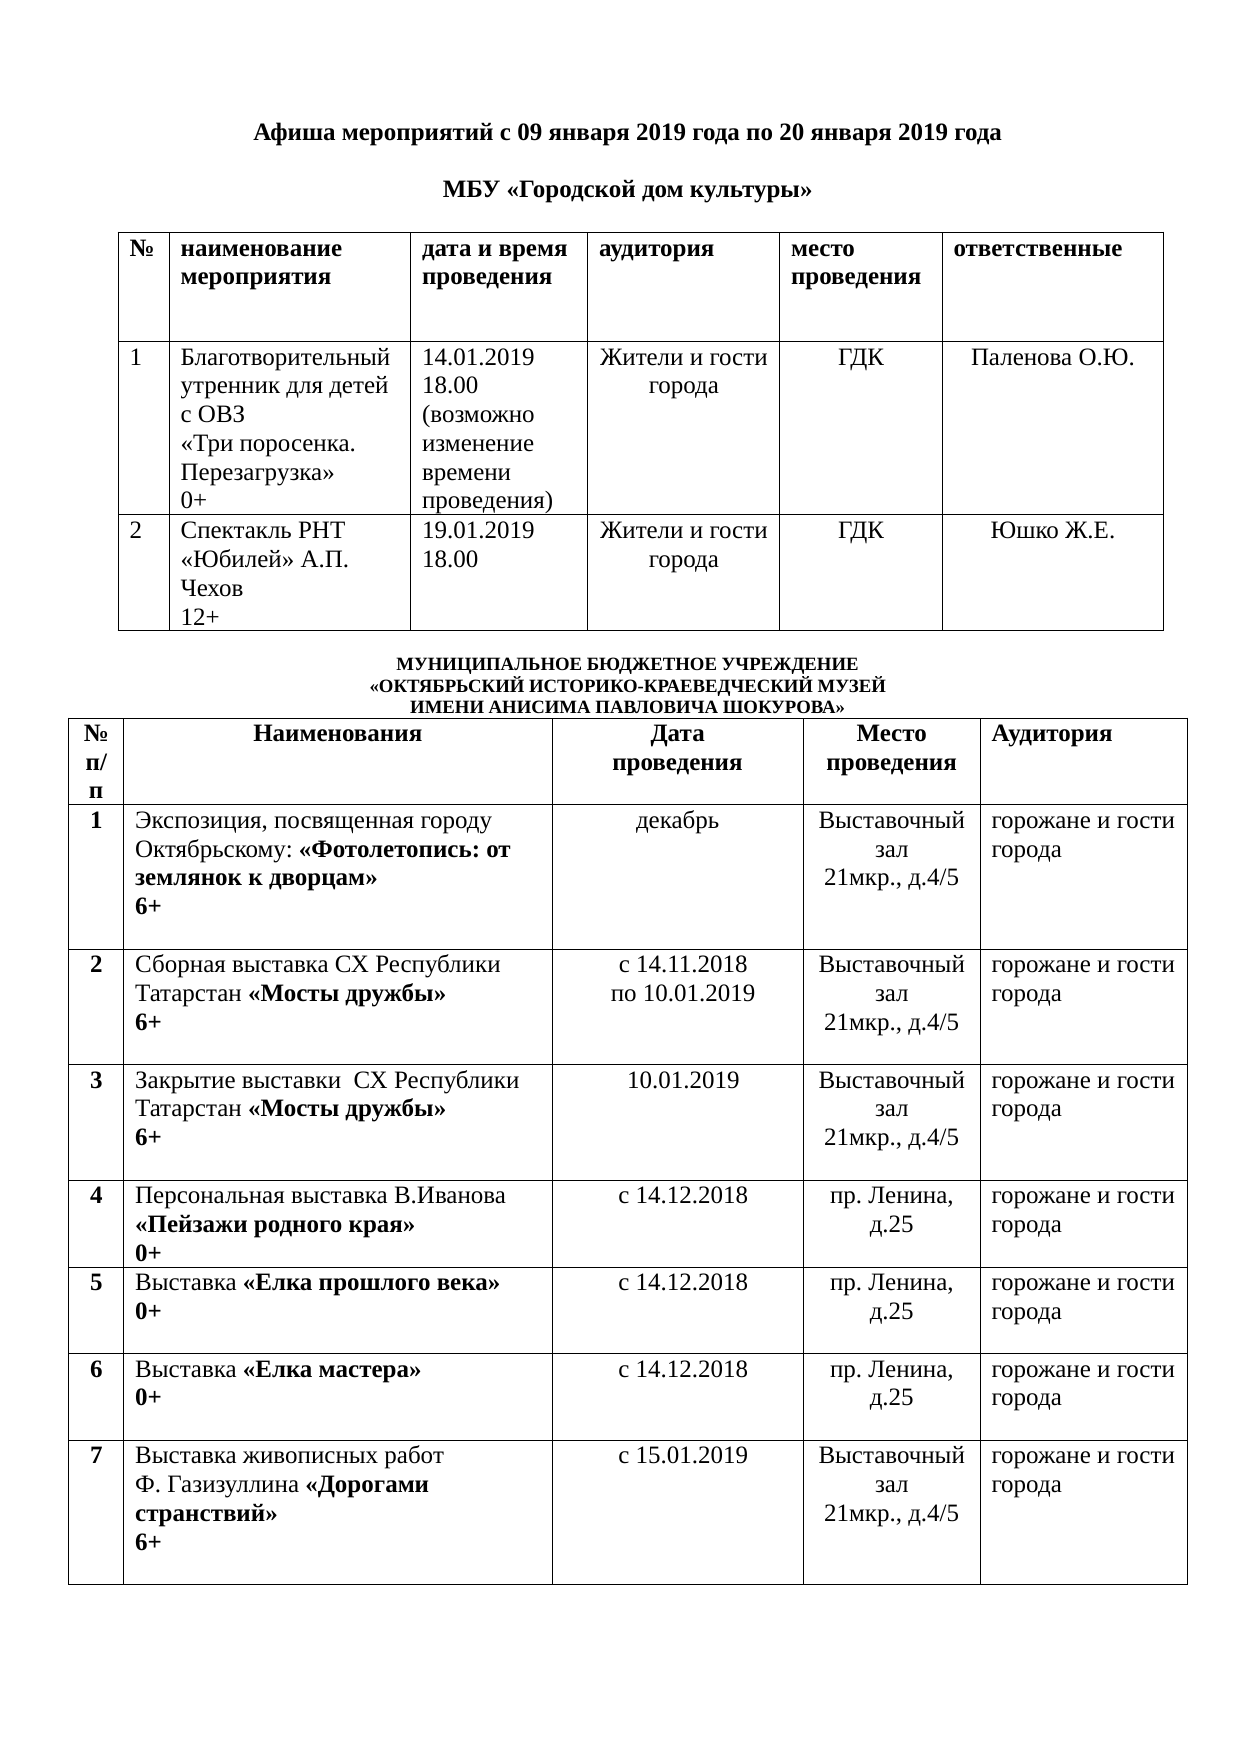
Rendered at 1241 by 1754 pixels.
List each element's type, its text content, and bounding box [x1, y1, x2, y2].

table_cell ГДК [780, 515, 942, 630]
table_cell Закрытие выставки СХ Республики Татарстан «Мосты дружбы» 6+ [124, 1065, 552, 1180]
table_cell горожане и гости города [981, 1181, 1187, 1266]
table_cell 6 [69, 1354, 123, 1440]
table_cell Благотворительный утренник для детей с ОВЗ «Три поросенка. Перезагрузка» 0+ [170, 342, 410, 514]
table_cell Жители и гости города [588, 342, 779, 514]
table_header Дата проведения [553, 719, 803, 804]
text МБУ «Городской дом культуры» [177, 174, 1078, 203]
table_header Место проведения [804, 719, 980, 804]
table_cell 4 [69, 1181, 123, 1266]
table_cell 2 [119, 515, 169, 630]
table_cell горожане и гости города [981, 1441, 1187, 1584]
table_cell 14.01.2019 18.00 (возможно изменение времени проведения) [411, 342, 587, 514]
text «ОКТЯБРЬСКИЙ ИСТОРИКО-КРАЕВЕДЧЕСКИЙ МУЗЕЙ [177, 674, 1078, 696]
table_header № [119, 233, 169, 341]
table_cell ГДК [780, 342, 942, 514]
table_cell 1 [69, 805, 123, 949]
text МУНИЦИПАЛЬНОЕ БЮДЖЕТНОЕ УЧРЕЖДЕНИЕ [177, 653, 1078, 674]
table_cell горожане и гости города [981, 1268, 1187, 1353]
table_cell Выставочный зал 21мкр., д.4/5 [804, 1065, 980, 1180]
table_cell пр. Ленина, д.25 [804, 1268, 980, 1353]
table_cell 7 [69, 1441, 123, 1584]
text ИМЕНИ АНИСИМА ПАВЛОВИЧА ШОКУРОВА» [177, 696, 1078, 718]
table_header ответственные [943, 233, 1163, 341]
table_cell Сборная выставка СХ Республики Татарстан «Мосты дружбы» 6+ [124, 950, 552, 1064]
table_cell Выставка «Елка мастера» 0+ [124, 1354, 552, 1440]
table_cell Выставка живописных работ Ф. Газизуллина «Дорогами странствий» 6+ [124, 1441, 552, 1584]
table_cell Паленова О.Ю. [943, 342, 1163, 514]
table_cell декабрь [553, 805, 803, 949]
table_cell с 14.12.2018 [553, 1268, 803, 1353]
table_cell с 14.12.2018 [553, 1354, 803, 1440]
table_cell Жители и гости города [588, 515, 779, 630]
table_cell горожане и гости города [981, 950, 1187, 1064]
text Афиша мероприятий с 09 января 2019 года по 20 января 2019 года [177, 117, 1078, 145]
table_cell Выставочный зал 21мкр., д.4/5 [804, 805, 980, 949]
table_cell пр. Ленина, д.25 [804, 1354, 980, 1440]
table_cell 5 [69, 1268, 123, 1353]
table_cell с 14.12.2018 [553, 1181, 803, 1266]
table_cell горожане и гости города [981, 1354, 1187, 1440]
table_cell 10.01.2019 [553, 1065, 803, 1180]
table_header наименование мероприятия [170, 233, 410, 341]
table_cell Выставка «Елка прошлого века» 0+ [124, 1268, 552, 1353]
table_cell Экспозиция, посвященная городу Октябрьскому: «Фотолетопись: от землянок к дворцам» 6+ [124, 805, 552, 949]
table_cell горожане и гости города [981, 1065, 1187, 1180]
table_cell Спектакль РНТ «Юбилей» А.П. Чехов 12+ [170, 515, 410, 630]
table_cell 3 [69, 1065, 123, 1180]
table_cell с 15.01.2019 [553, 1441, 803, 1584]
table_cell 2 [69, 950, 123, 1064]
table_cell с 14.11.2018 по 10.01.2019 [553, 950, 803, 1064]
table_header Аудитория [981, 719, 1187, 804]
table_cell Выставочный зал 21мкр., д.4/5 [804, 1441, 980, 1584]
table_header дата и время проведения [411, 233, 587, 341]
table_header Наименования [124, 719, 552, 804]
table_cell горожане и гости города [981, 805, 1187, 949]
table_header аудитория [588, 233, 779, 341]
table_cell Юшко Ж.Е. [943, 515, 1163, 630]
table_cell Выставочный зал 21мкр., д.4/5 [804, 950, 980, 1064]
table_cell Персональная выставка В.Иванова «Пейзажи родного края» 0+ [124, 1181, 552, 1266]
table_cell 19.01.2019 18.00 [411, 515, 587, 630]
table_header место проведения [780, 233, 942, 341]
table_header № п/п [69, 719, 123, 804]
table_cell 1 [119, 342, 169, 514]
table_cell пр. Ленина, д.25 [804, 1181, 980, 1266]
